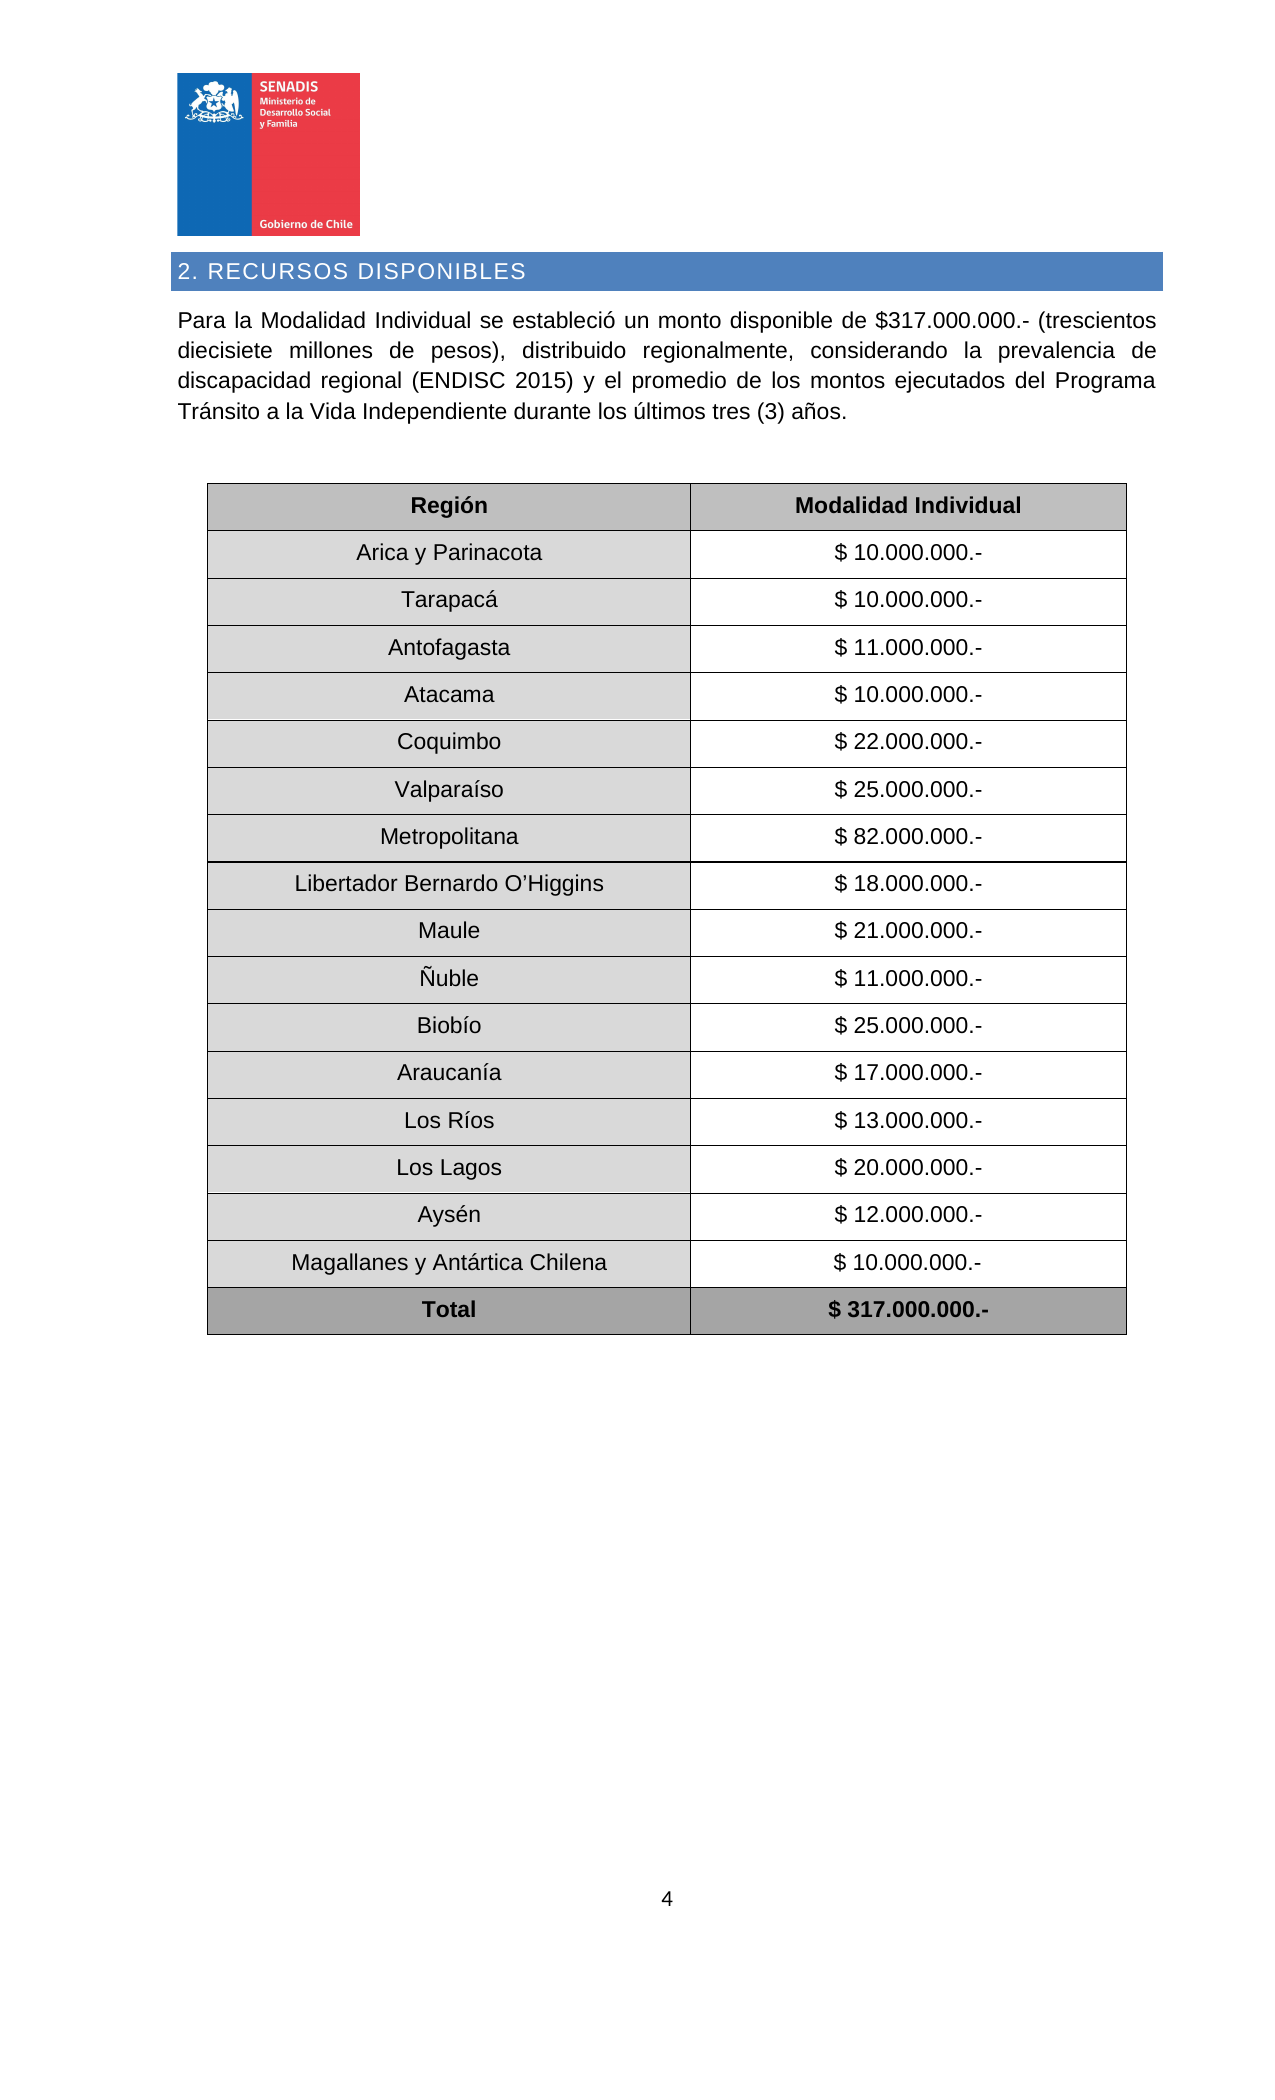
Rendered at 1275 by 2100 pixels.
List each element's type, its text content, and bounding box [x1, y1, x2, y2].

table_cell Metropolitana [208, 815, 690, 861]
table_cell Los Ríos [208, 1099, 690, 1145]
table_cell $ 11.000.000.- [691, 957, 1126, 1003]
table_cell Antofagasta [208, 626, 690, 672]
table_cell $ 11.000.000.- [691, 626, 1126, 672]
table_cell Atacama [208, 673, 690, 719]
table_cell $ 10.000.000.- [691, 531, 1126, 578]
table_cell Magallanes y Antártica Chilena [208, 1241, 690, 1287]
table_cell $ 82.000.000.- [691, 815, 1126, 861]
table_cell $ 10.000.000.- [691, 1241, 1126, 1287]
text 2. RECURSOS DISPONIBLES [177, 258, 1157, 284]
table_cell $ 317.000.000.- [691, 1288, 1126, 1334]
table_cell $ 18.000.000.- [691, 863, 1126, 909]
table_cell Aysén [208, 1194, 690, 1240]
table_cell $ 22.000.000.- [691, 721, 1126, 767]
table_header Región [208, 484, 690, 530]
table_cell $ 10.000.000.- [691, 579, 1126, 625]
table_cell $ 25.000.000.- [691, 768, 1126, 814]
table_cell Biobío [208, 1004, 690, 1051]
table_cell Total [208, 1288, 690, 1334]
table_cell $ 13.000.000.- [691, 1099, 1126, 1145]
table_header Modalidad Individual [691, 484, 1126, 530]
table_cell Los Lagos [208, 1146, 690, 1192]
table_cell Ñuble [208, 957, 690, 1003]
table_cell $ 10.000.000.- [691, 673, 1126, 719]
table_cell Tarapacá [208, 579, 690, 625]
text Para la Modalidad Individual se estableció un monto disponible de $317.000.000.- (trescientos diecisiete millones de pesos), distribuido regionalmente, considerando la prevalencia de discapacidad regional (ENDISC 2015) y el promedio de los montos ejecutados del Programa Tránsito a la Vida Independiente durante los últimos tres (3) años. [177, 307, 1157, 424]
table_cell Valparaíso [208, 768, 690, 814]
table_cell $ 12.000.000.- [691, 1194, 1126, 1240]
table_cell Maule [208, 910, 690, 956]
table_cell Araucanía [208, 1052, 690, 1098]
picture [177, 73, 360, 236]
table_cell $ 21.000.000.- [691, 910, 1126, 956]
table_cell $ 25.000.000.- [691, 1004, 1126, 1051]
table_cell $ 20.000.000.- [691, 1146, 1126, 1192]
table_cell Coquimbo [208, 721, 690, 767]
table_cell $ 17.000.000.- [691, 1052, 1126, 1098]
table_cell Arica y Parinacota [208, 531, 690, 578]
table_cell Libertador Bernardo O’Higgins [208, 863, 690, 909]
